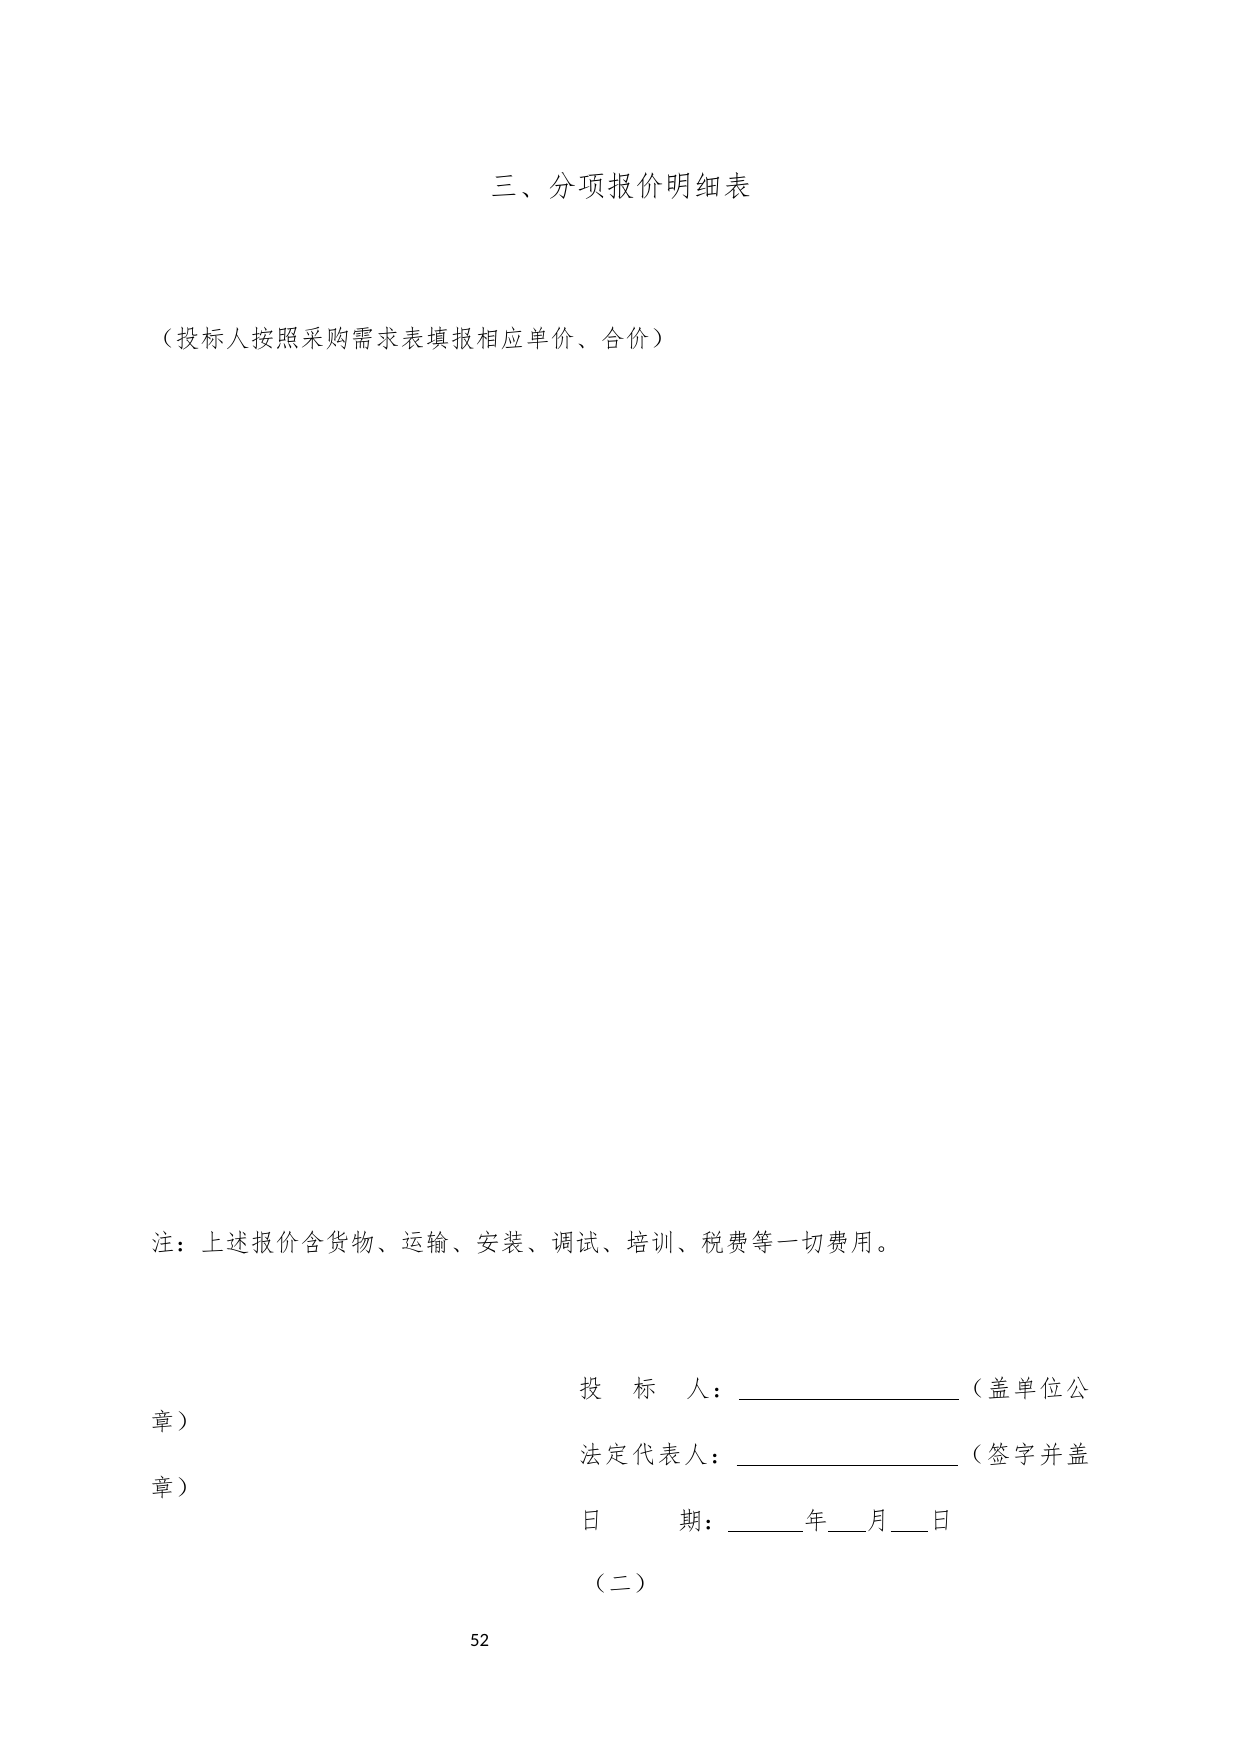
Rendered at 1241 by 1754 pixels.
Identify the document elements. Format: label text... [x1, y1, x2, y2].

list 分项报价明细表 [150, 151, 1090, 217]
text 注：上述报价含货物、运输、安装、调试、培训、税费等一切费用。 [150, 1224, 1090, 1257]
text 法定代表人： （签字并盖章） [150, 1437, 1090, 1503]
text 投 标 人： （盖单位公章） [150, 1371, 1090, 1437]
text 日 期： 年 月 日 [150, 1503, 1090, 1536]
text （投标人按照采购需求表填报相应单价、合价） [150, 320, 1140, 353]
